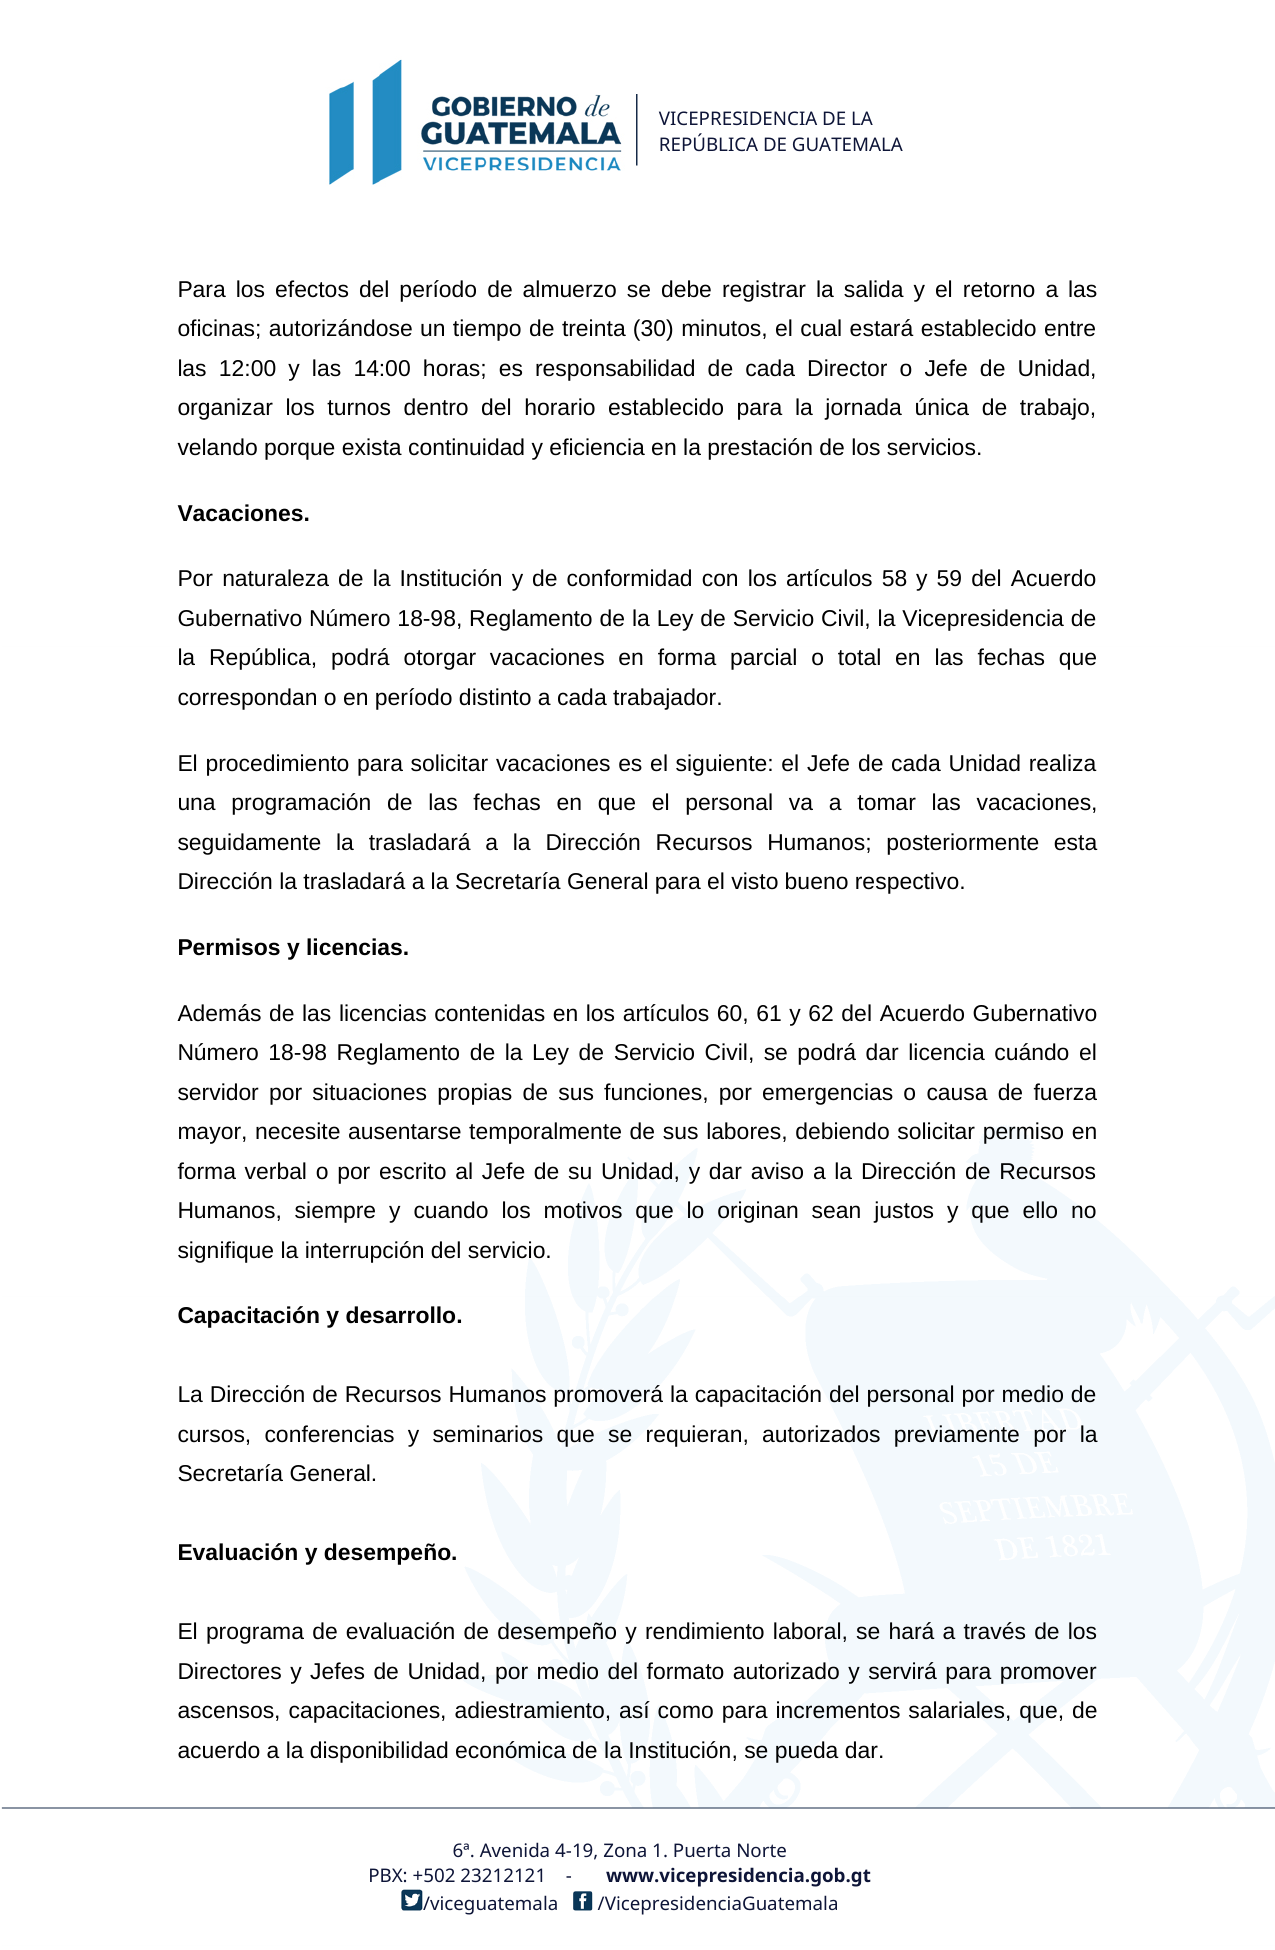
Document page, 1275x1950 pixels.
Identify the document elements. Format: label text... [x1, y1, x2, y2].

text Capacitación y desarrollo. [177, 1302, 1098, 1329]
picture [1, 0, 1275, 1946]
text Por naturaleza de la Institución y de conformidad con los artículos 58 y 59 del Acuerdo Gubernativo Número 18-98, Reglamento de la Ley de Servicio Civil, la Vicepresidencia de la República, podrá otorgar vacaciones en forma parcial o total en las fechas que correspondan o en período distinto a cada trabajador. [177, 565, 1098, 710]
text Además de las licencias contenidas en los artículos 60, 61 y 62 del Acuerdo Gubernativo Número 18-98 Reglamento de la Ley de Servicio Civil, se podrá dar licencia cuándo el servidor por situaciones propias de sus funciones, por emergencias o causa de fuerza mayor, necesite ausentarse temporalmente de sus labores, debiendo solicitar permiso en forma verbal o por escrito al Jefe de su Unidad, y dar aviso a la Dirección de Recursos Humanos, siempre y cuando los motivos que lo originan sean justos y que ello no signifique la interrupción del servicio. [177, 1000, 1098, 1263]
text Evaluación y desempeño. [177, 1539, 1098, 1566]
text Permisos y licencias. [177, 934, 1098, 960]
text La Dirección de Recursos Humanos promoverá la capacitación del personal por medio de cursos, conferencias y seminarios que se requieran, autorizados previamente por la Secretaría General. [177, 1381, 1098, 1487]
text Vacaciones. [177, 499, 1098, 526]
text El programa de evaluación de desempeño y rendimiento laboral, se hará a través de los Directores y Jefes de Unidad, por medio del formato autorizado y servirá para promover ascensos, capacitaciones, adiestramiento, así como para incrementos salariales, que, de acuerdo a la disponibilidad económica de la Institución, se pueda dar. [177, 1618, 1098, 1763]
text El procedimiento para solicitar vacaciones es el siguiente: el Jefe de cada Unidad realiza una programación de las fechas en que el personal va a tomar las vacaciones, seguidamente la trasladará a la Dirección Recursos Humanos; posteriormente esta Dirección la trasladará a la Secretaría General para el visto bueno respectivo. [177, 750, 1098, 894]
text Para los efectos del período de almuerzo se debe registrar la salida y el retorno a las oficinas; autorizándose un tiempo de treinta (30) minutos, el cual estará establecido entre las 12:00 y las 14:00 horas; es responsabilidad de cada Director o Jefe de Unidad, organizar los turnos dentro del horario establecido para la jornada única de trabajo, velando porque exista continuidad y eficiencia en la prestación de los servicios. [177, 276, 1098, 460]
